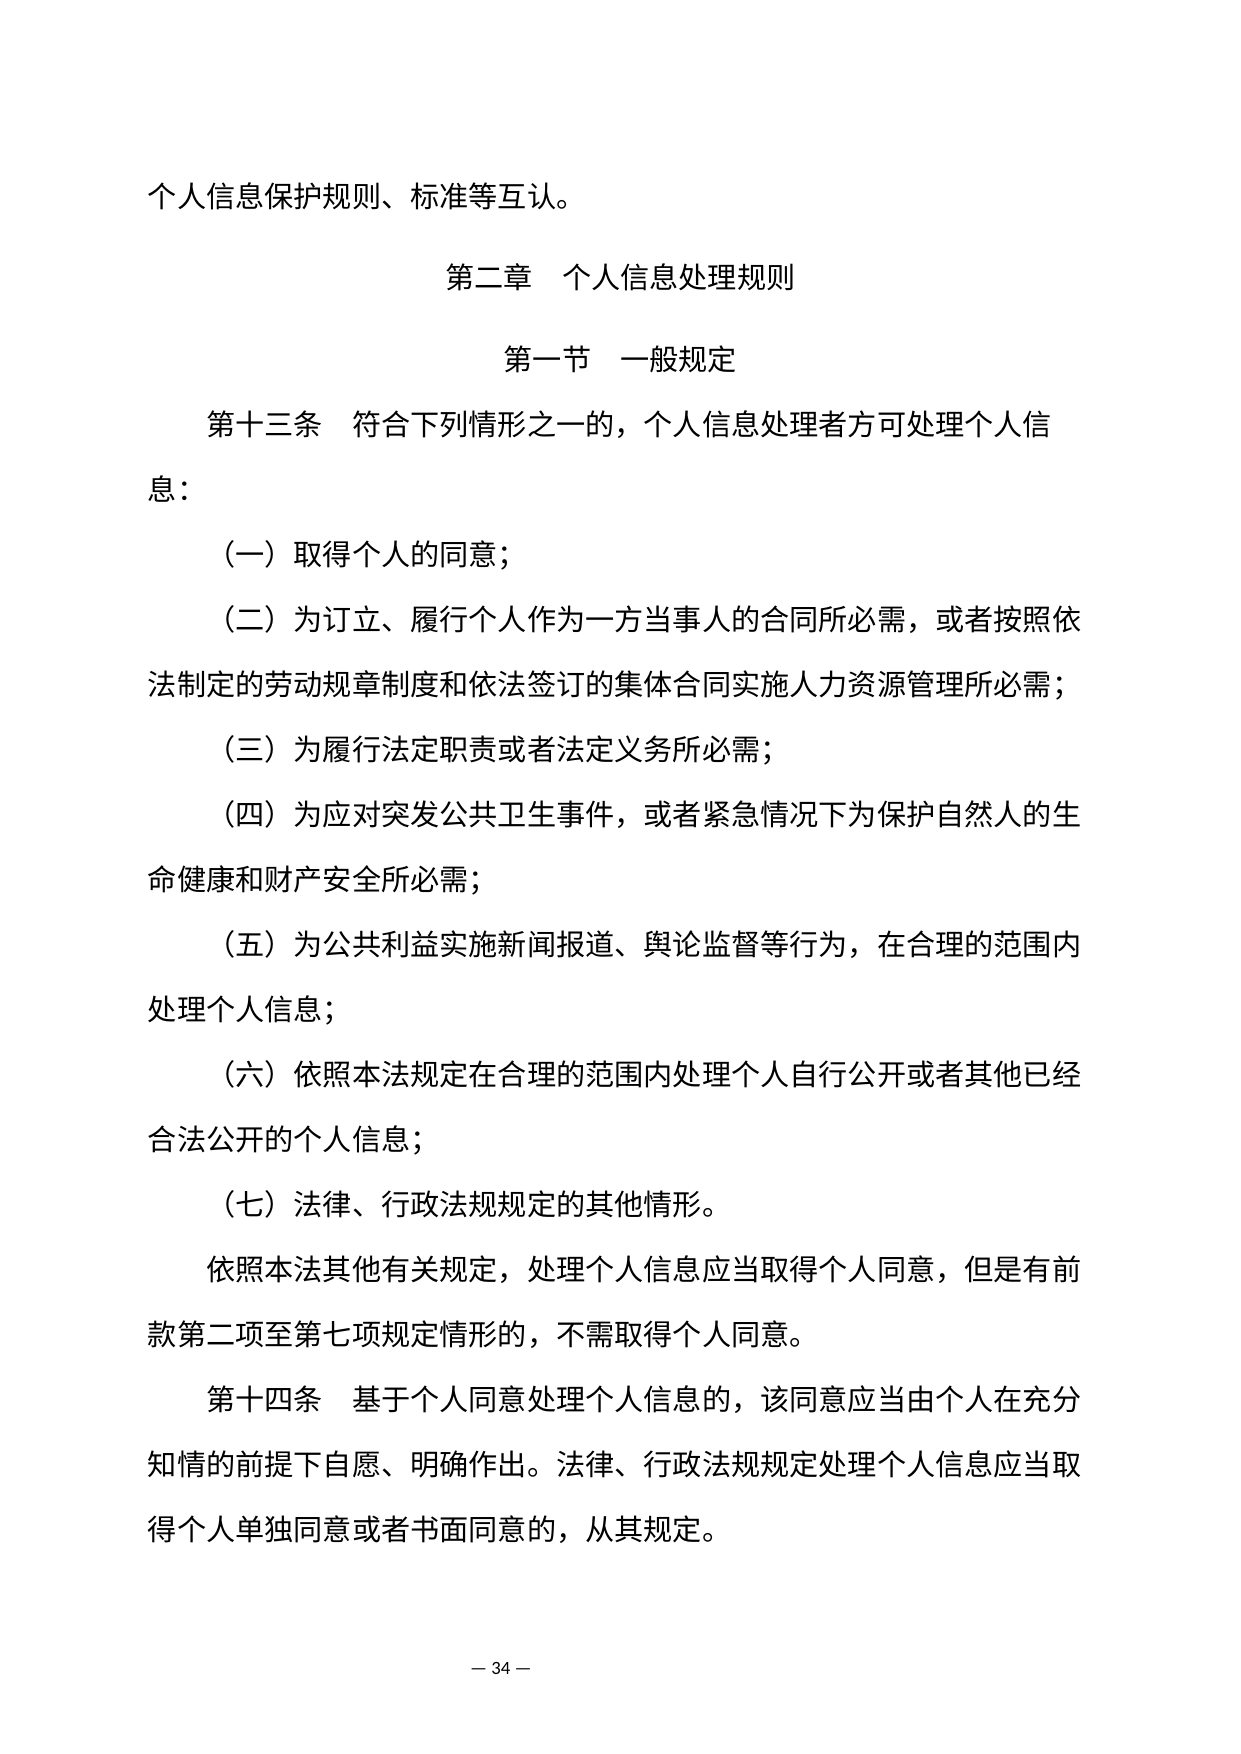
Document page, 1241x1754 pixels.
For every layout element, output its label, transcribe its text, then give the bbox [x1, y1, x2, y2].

text （五）为公共利益实施新闻报道、舆论监督等行为，在合理的范围内处理个人信息； [148, 910, 1093, 1040]
text （一）取得个人的同意； [148, 520, 1093, 585]
text 第十四条 基于个人同意处理个人信息的，该同意应当由个人在充分知情的前提下自愿、明确作出。法律、行政法规规定处理个人信息应当取得个人单独同意或者书面同意的，从其规定。 [148, 1365, 1093, 1560]
text 第一节 一般规定 [148, 325, 1093, 390]
text 第二章 个人信息处理规则 [148, 243, 1093, 308]
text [148, 162, 1093, 227]
text （七）法律、行政法规规定的其他情形。 [148, 1170, 1093, 1235]
text 依照本法其他有关规定，处理个人信息应当取得个人同意，但是有前款第二项至第七项规定情形的，不需取得个人同意。 [148, 1235, 1093, 1365]
text （二）为订立、履行个人作为一方当事人的合同所必需，或者按照依法制定的劳动规章制度和依法签订的集体合同实施人力资源管理所必需； [148, 585, 1093, 715]
text （三）为履行法定职责或者法定义务所必需； [148, 715, 1093, 780]
text （六）依照本法规定在合理的范围内处理个人自行公开或者其他已经合法公开的个人信息； [148, 1040, 1093, 1170]
text 第十三条 符合下列情形之一的，个人信息处理者方可处理个人信息： [148, 390, 1093, 520]
text （四）为应对突发公共卫生事件，或者紧急情况下为保护自然人的生命健康和财产安全所必需； [148, 780, 1093, 910]
